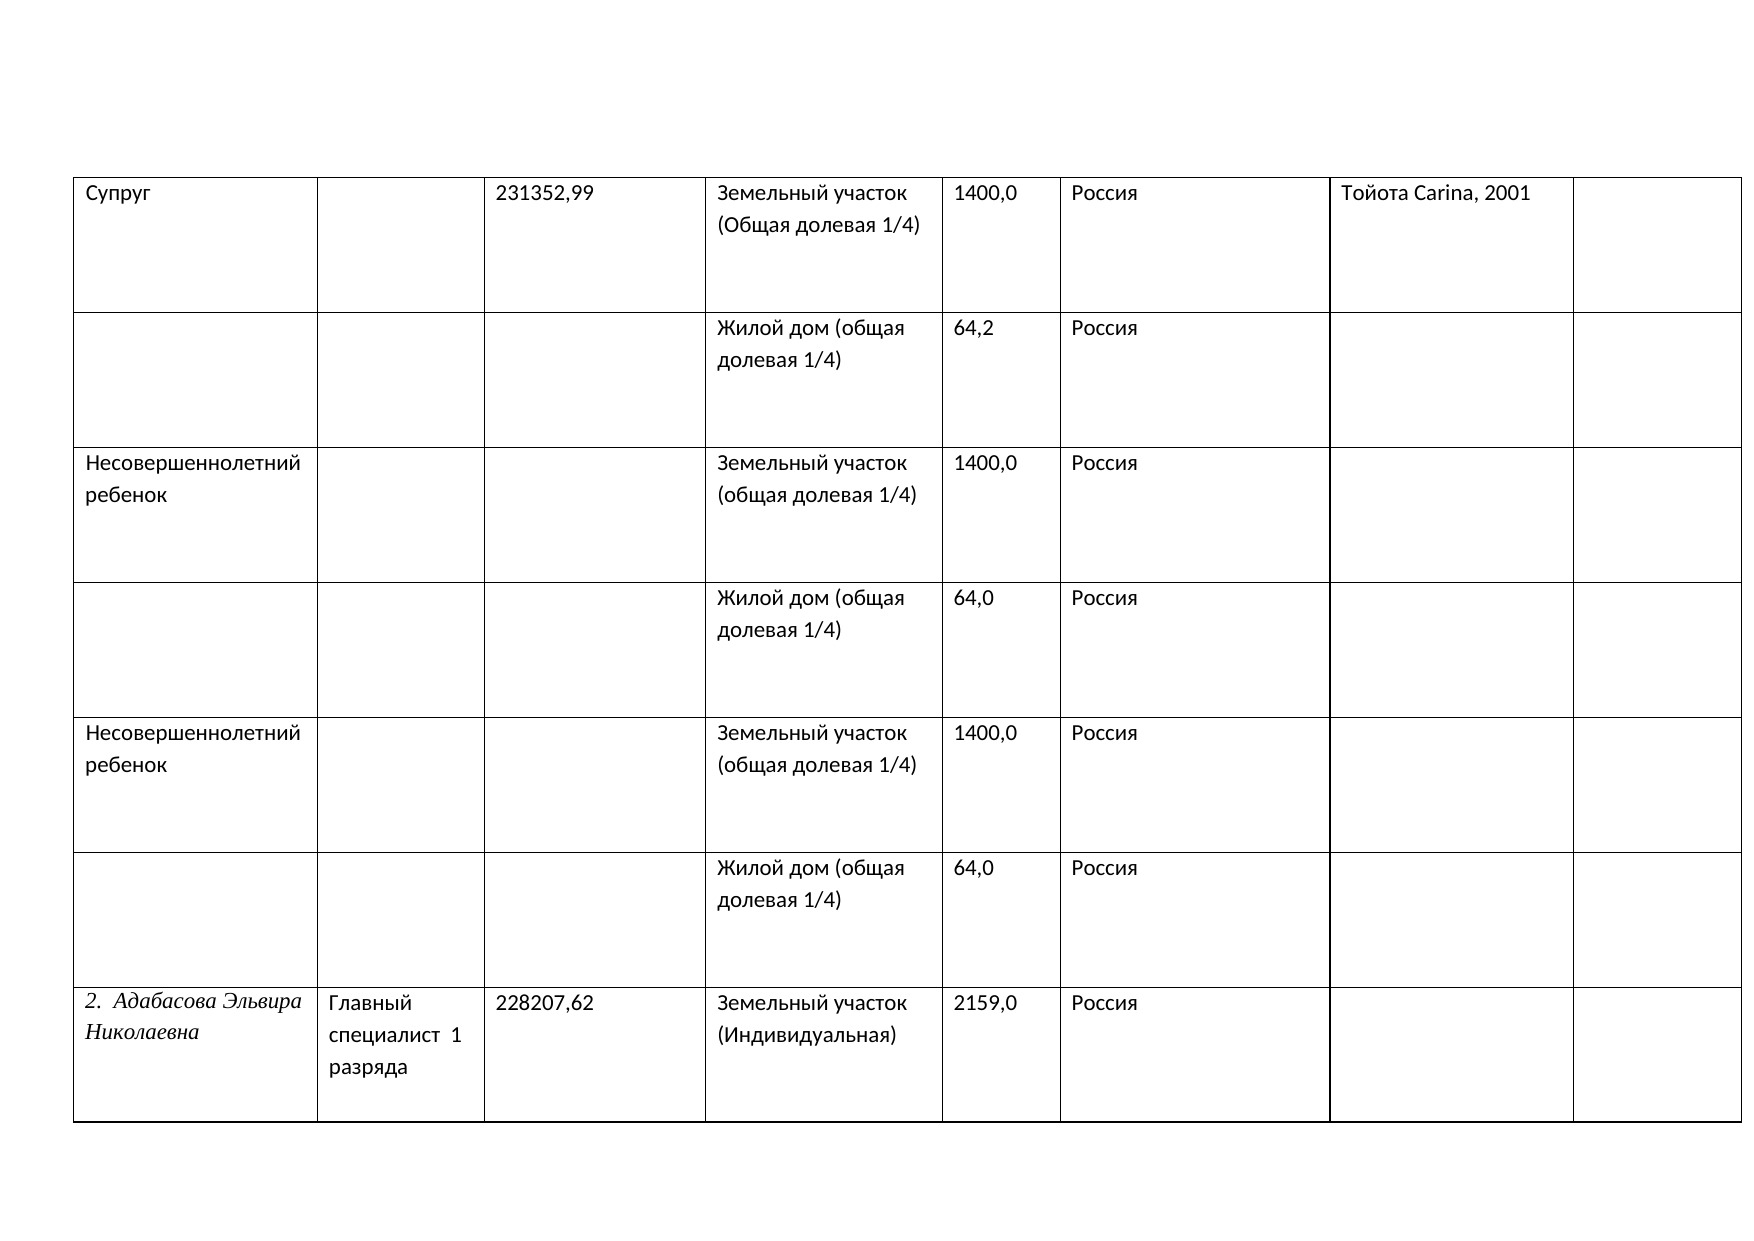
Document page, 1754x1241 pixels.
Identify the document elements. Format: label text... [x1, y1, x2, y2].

table_cell 64,0 [943, 583, 1060, 717]
table_cell 231352,99 [485, 178, 705, 312]
table_cell Россия [1061, 988, 1329, 1121]
table_cell Несовершеннолетний ребенок [74, 718, 317, 852]
table_cell [1574, 853, 1741, 987]
table_cell [318, 583, 484, 717]
table_cell Россия [1061, 583, 1329, 717]
table_cell [485, 853, 705, 987]
table_cell Россия [1061, 313, 1329, 447]
table_cell Жилой дом (общая долевая 1/4) [706, 853, 942, 987]
table_cell [1331, 448, 1573, 582]
table_cell [1331, 988, 1573, 1121]
table_cell Земельный участок (Общая долевая 1/4) [706, 178, 942, 312]
table_cell 228207,62 [485, 988, 705, 1121]
table_cell [1331, 313, 1573, 447]
table_cell [485, 313, 705, 447]
table_cell [318, 853, 484, 987]
table_cell Жилой дом (общая долевая 1/4) [706, 583, 942, 717]
table_cell [485, 448, 705, 582]
table_cell Главный специалист 1 разряда [318, 988, 484, 1121]
table_cell Земельный участок (общая долевая 1/4) [706, 448, 942, 582]
table_cell [1574, 988, 1741, 1121]
table_cell Супруг [74, 178, 317, 312]
table_cell Россия [1061, 178, 1329, 312]
table_cell [1331, 853, 1573, 987]
table_cell [318, 448, 484, 582]
table_cell Россия [1061, 853, 1329, 987]
table_cell 64,2 [943, 313, 1060, 447]
table_cell Россия [1061, 448, 1329, 582]
table_cell Земельный участок (общая долевая 1/4) [706, 718, 942, 852]
table_cell 2. Адабасова Эльвира Николаевна [74, 988, 317, 1121]
table_cell [74, 313, 317, 447]
table_cell 1400,0 [943, 178, 1060, 312]
table_cell [1331, 583, 1573, 717]
table_cell Жилой дом (общая долевая 1/4) [706, 313, 942, 447]
table_cell [318, 178, 484, 312]
table_cell 64,0 [943, 853, 1060, 987]
table_cell [1331, 718, 1573, 852]
table_cell [1574, 448, 1741, 582]
table_cell Земельный участок (Индивидуальная) [706, 988, 942, 1121]
table_cell [1574, 313, 1741, 447]
table_cell [74, 853, 317, 987]
table_cell [318, 718, 484, 852]
table_cell Тойота Carina, 2001 [1331, 178, 1573, 312]
table_cell Россия [1061, 718, 1329, 852]
table_cell 2159,0 [943, 988, 1060, 1121]
table_cell [485, 583, 705, 717]
table_cell [1574, 178, 1741, 312]
table_cell [1574, 583, 1741, 717]
table_cell 1400,0 [943, 718, 1060, 852]
table_cell [1574, 718, 1741, 852]
table_cell [485, 718, 705, 852]
table_cell [318, 313, 484, 447]
table_cell [74, 583, 317, 717]
table_cell Несовершеннолетний ребенок [74, 448, 317, 582]
table_cell 1400,0 [943, 448, 1060, 582]
